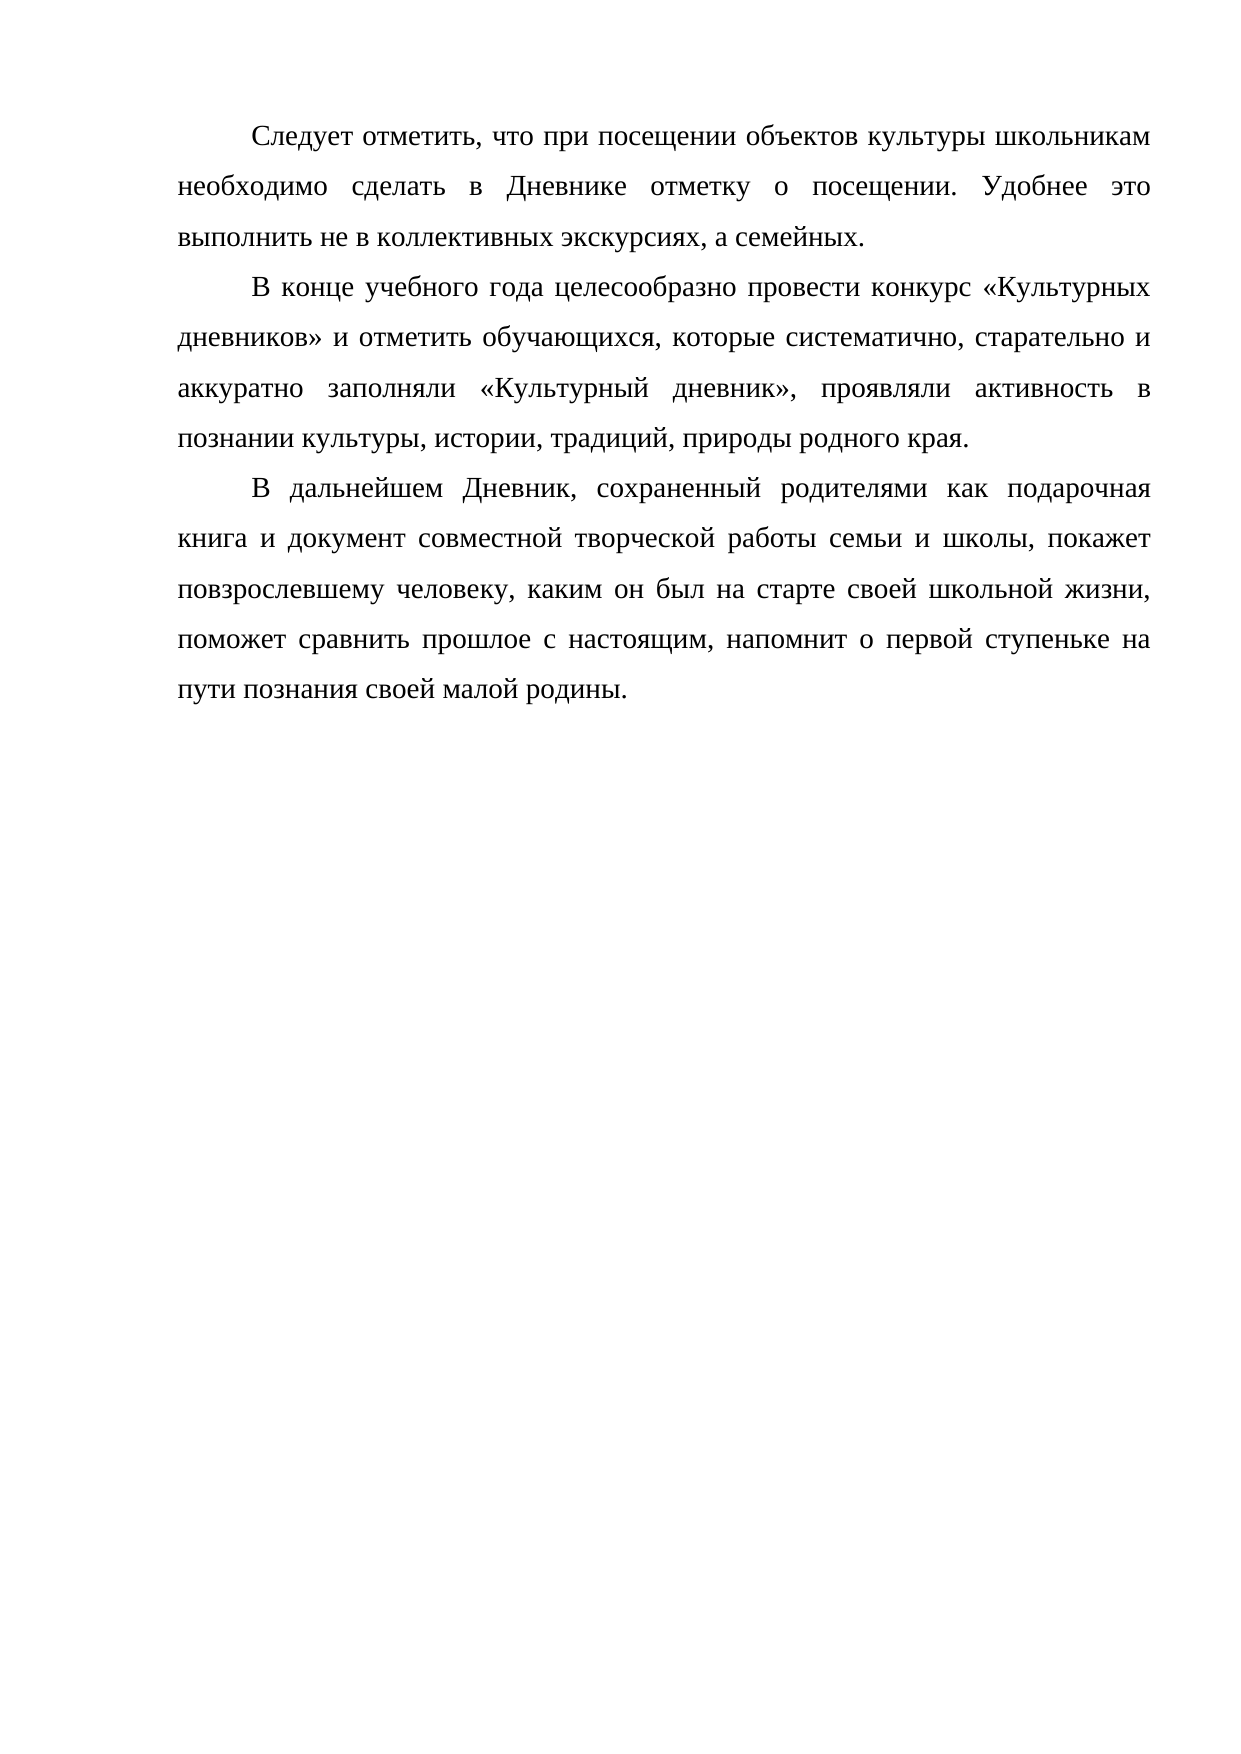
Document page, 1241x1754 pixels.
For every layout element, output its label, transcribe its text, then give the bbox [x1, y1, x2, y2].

text В дальнейшем Дневник, сохраненный родителями как подарочная книга и документ совместной творческой работы семьи и школы, покажет повзрослевшему человеку, каким он был на старте своей школьной жизни, поможет сравнить прошлое с настоящим, напомнит о первой ступеньке на пути познания своей малой родины. [177, 470, 1152, 705]
text В конце учебного года целесообразно провести конкурс «Культурных дневников» и отметить обучающихся, которые систематично, старательно и аккуратно заполняли «Культурный дневник», проявляли активность в познании культуры, истории, традиций, природы родного края. [177, 269, 1152, 453]
text Следует отметить, что при посещении объектов культуры школьникам необходимо сделать в Дневнике отметку о посещении. Удобнее это выполнить не в коллективных экскурсиях, а семейных. [177, 118, 1152, 252]
